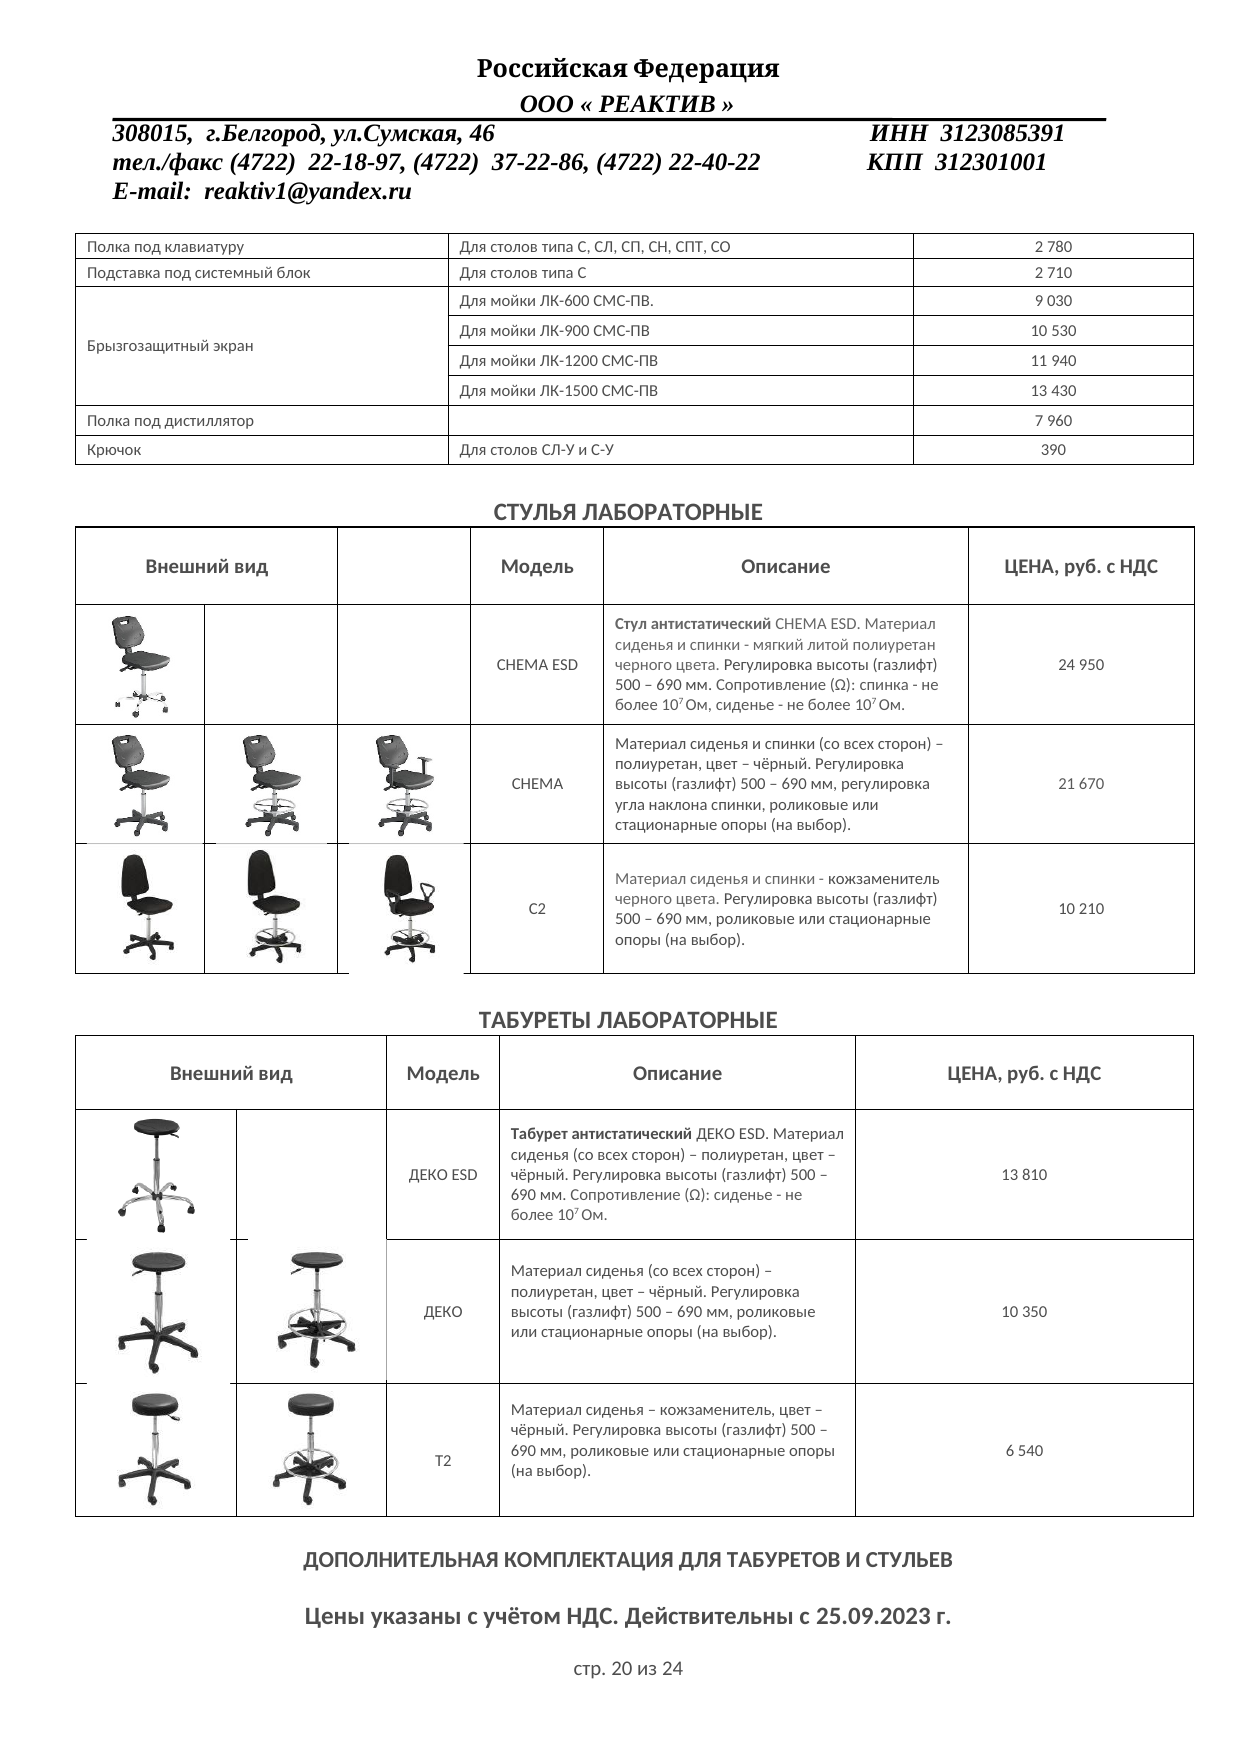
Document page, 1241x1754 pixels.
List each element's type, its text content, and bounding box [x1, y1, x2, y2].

table_cell Для столов типа С [449, 259, 913, 286]
table_cell Крючок [76, 436, 448, 464]
table_cell С2 [471, 844, 603, 973]
picture [86, 1239, 231, 1515]
table_cell [76, 1384, 236, 1516]
table_cell 13 810 [856, 1110, 1193, 1239]
table_cell Для столов типа С, СЛ, СП, СН, СПТ, СО [449, 234, 913, 258]
text ТАБУРЕТЫ ЛАБОРАТОРНЫЕ [75, 1005, 1181, 1035]
picture [248, 1384, 379, 1515]
table_cell [338, 725, 470, 843]
table_cell 21 670 [969, 725, 1194, 843]
table_cell 7 960 [914, 406, 1193, 434]
table_header [338, 528, 470, 604]
table_cell Для мойки ЛК-600 СМС-ПВ. [449, 287, 913, 315]
table_cell Для мойки ЛК-1500 СМС-ПВ [449, 376, 913, 405]
picture [349, 730, 464, 974]
table_cell 6 540 [856, 1384, 1193, 1516]
table_header ЦЕНА, руб. с НДС [969, 528, 1194, 604]
table_header ЦЕНА, руб. с НДС [856, 1036, 1193, 1109]
table_cell Подставка под системный блок [76, 259, 448, 286]
table_cell [464, 844, 470, 973]
table_cell Материал сиденья – кожзаменитель, цвет – чёрный. Регулировка высоты (газлифт) 500 – 690 мм, роликовые или стационарные опоры (на выбор). [500, 1384, 855, 1516]
table_cell [237, 1384, 386, 1516]
table_cell [231, 1240, 236, 1383]
table_cell 10 350 [856, 1240, 1193, 1383]
table_cell [76, 725, 204, 843]
table_cell Т2 [387, 1384, 499, 1516]
table_cell Материал сиденья и спинки - кожзаменитель черного цвета. Регулировка высоты (газлифт) 500 – 690 мм, роликовые или стационарные опоры (на выбор). [604, 844, 968, 973]
table_header Внешний вид [76, 528, 337, 604]
table_cell ДЕКО ESD [387, 1110, 499, 1239]
table_cell Для мойки ЛК-900 СМС-ПВ [449, 316, 913, 345]
table_cell CHEMA [471, 725, 603, 843]
table_cell 24 950 [969, 605, 1194, 723]
table_cell Полка под дистиллятор [76, 406, 448, 434]
table_cell 10 530 [914, 316, 1193, 345]
table_cell Полка под клавиатуру [76, 234, 448, 258]
table_cell Табурет антистатический ДЕКО ESD. Материал сиденья (со всех сторон) – полиуретан, цвет – чёрный. Регулировка высоты (газлифт) 500 – 690 мм. Cопротивление (Ω): сиденье - не более 107 Ом. [500, 1110, 855, 1239]
table_header Модель [471, 528, 603, 604]
table_cell 2 780 [914, 234, 1193, 258]
table_cell [76, 605, 204, 723]
picture [86, 730, 203, 972]
table_cell Материал сиденья (со всех сторон) – полиуретан, цвет – чёрный. Регулировка высоты (газлифт) 500 – 690 мм, роликовые или стационарные опоры (на выбор). [500, 1240, 855, 1383]
picture [116, 1114, 196, 1235]
table_header Модель [387, 1036, 499, 1109]
table_cell [205, 725, 337, 843]
table_cell 9 030 [914, 287, 1193, 315]
table_cell Для столов СЛ-У и С-У [449, 436, 913, 464]
table_cell [237, 1240, 386, 1383]
table_cell 2 710 [914, 259, 1193, 286]
table_cell CHEMA ESD [471, 605, 603, 723]
table_cell 10 210 [969, 844, 1194, 973]
text СТУЛЬЯ ЛАБОРАТОРНЫЕ [75, 496, 1181, 526]
table_cell 390 [914, 436, 1193, 464]
table_cell [237, 1110, 386, 1239]
table_header Описание [500, 1036, 855, 1109]
table_cell [205, 605, 337, 723]
table_cell 13 430 [914, 376, 1193, 405]
table_cell Брызгозащитный экран [76, 287, 448, 405]
text ДОПОЛНИТЕЛЬНАЯ КОМПЛЕКТАЦИЯ ДЛЯ ТАБУРЕТОВ И СТУЛЬЕВ [75, 1545, 1181, 1573]
table_cell [76, 1110, 236, 1239]
table_header Внешний вид [76, 1036, 386, 1109]
table_cell Материал сиденья и спинки (со всех сторон) – полиуретан, цвет – чёрный. Регулировка высоты (газлифт) 500 – 690 мм, регулировка угла наклона спинки, роликовые или стационарные опоры (на выбор). [604, 725, 968, 843]
picture [102, 611, 178, 724]
table_cell [449, 406, 913, 434]
table_cell Стул антистатический CHEMA ESD. Материал сиденья и спинки - мягкий литой полиуретан черного цвета. Регулировка высоты (газлифт) 500 – 690 мм. Cопротивление (Ω): cпинка - не более 107 Ом, сиденье - не более 107 Ом. [604, 605, 968, 723]
table_cell [338, 605, 470, 723]
table_cell [76, 1240, 86, 1383]
table_cell ДЕКО [387, 1240, 499, 1383]
table_cell [338, 844, 349, 973]
table_cell Для мойки ЛК-1200 СМС-ПВ [449, 346, 913, 375]
table_header Описание [604, 528, 968, 604]
table_cell 11 940 [914, 346, 1193, 375]
table_cell [205, 844, 337, 973]
table_cell [76, 844, 204, 973]
picture [216, 730, 327, 972]
picture [248, 1239, 387, 1380]
